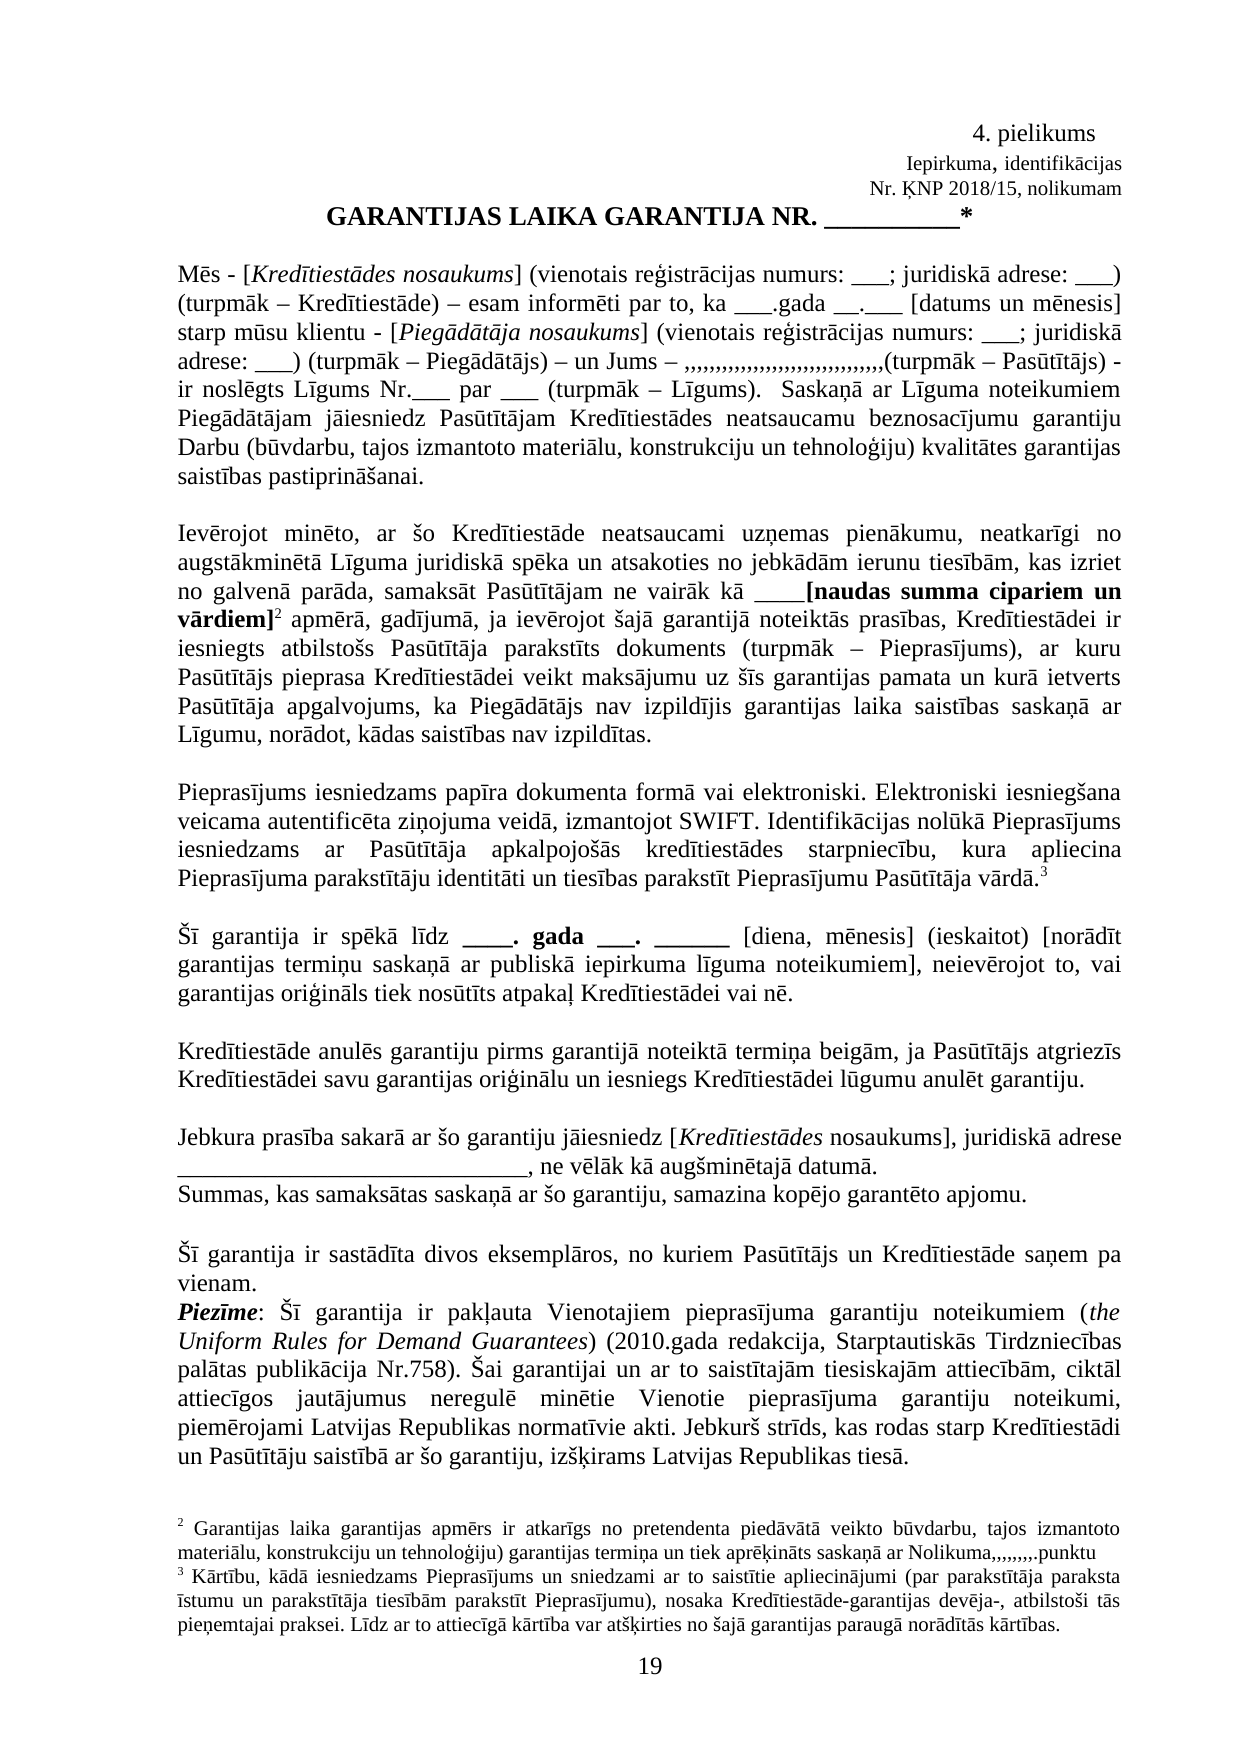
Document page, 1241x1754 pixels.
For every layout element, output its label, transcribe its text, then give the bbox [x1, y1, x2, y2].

text Šī garantija ir sastādīta divos eksemplāros, no kuriem Pasūtītājs un Kredītiestāde saņem pa vienam. [177, 1239, 1122, 1297]
text Piezīme: Šī garantija ir pakļauta Vienotajiem pieprasījuma garantiju noteikumiem (the Uniform Rules for Demand Guarantees) (2010.gada redakcija, Starptautiskās Tirdzniecības palātas publikācija Nr.758). Šai garantijai un ar to saistītajām tiesiskajām attiecībām, ciktāl attiecīgos jautājumus neregulē minētie Vienotie pieprasījuma garantiju noteikumi, piemērojami Latvijas Republikas normatīvie akti. Jebkurš strīds, kas rodas starp Kredītiestādi un Pasūtītāju saistībā ar šo garantiju, izšķirams Latvijas Republikas tiesā. [177, 1297, 1122, 1469]
text Ievērojot minēto, ar šo Kredītiestāde neatsaucami uzņemas pienākumu, neatkarīgi no augstākminētā Līguma juridiskā spēka un atsakoties no jebkādām ierunu tiesībām, kas izriet no galvenā parāda, samaksāt Pasūtītājam ne vairāk kā ____[naudas summa cipariem un vārdiem] apmērā, gadījumā, ja ievērojot šajā garantijā noteiktās prasības, Kredītiestādei ir iesniegts atbilstošs Pasūtītāja parakstīts dokuments (turpmāk – Pieprasījums), ar kuru Pasūtītājs pieprasa Kredītiestādei veikt maksājumu uz šīs garantijas pamata un kurā ietverts Pasūtītāja apgalvojums, ka Piegādātājs nav izpildījis garantijas laika saistības saskaņā ar Līgumu, norādot, kādas saistības nav izpildītas. [177, 518, 1122, 748]
text Iepirkuma, identifikācijas [177, 147, 1122, 176]
text GARANTIJAS LAIKA GARANTIJA NR. __________* [177, 200, 1122, 231]
text Summas, kas samaksātas saskaņā ar šo garantiju, samazina kopējo garantēto apjomu. [177, 1179, 1122, 1208]
text Nr. ĶNP 2018/15, nolikumam [177, 176, 1122, 200]
text Šī garantija ir spēkā līdz ____. gada ___. ______ [diena, mēnesis] (ieskaitot) [norādīt garantijas termiņu saskaņā ar publiskā iepirkuma līguma noteikumiem], neievērojot to, vai garantijas oriģināls tiek nosūtīts atpakaļ Kredītiestādei vai nē. [177, 921, 1122, 1007]
text Jebkura prasība sakarā ar šo garantiju jāiesniedz [Kredītiestādes nosaukums], juridiskā adrese ____________________________, ne vēlāk kā augšminētajā datumā. [177, 1122, 1122, 1179]
text Mēs - [Kredītiestādes nosaukums] (vienotais reģistrācijas numurs: ___; juridiskā adrese: ___) (turpmāk – Kredītiestāde) – esam informēti par to, ka ___.gada __.___ [datums un mēnesis] starp mūsu klientu - [Piegādātāja nosaukums] (vienotais reģistrācijas numurs: ___; juridiskā adrese: ___) (turpmāk – Piegādātājs) – un Jums – ,,,,,,,,,,,,,,,,,,,,,,,,,,,,,,,,(turpmāk – Pasūtītājs) - ir noslēgts Līgums Nr.___ par ___ (turpmāk – Līgums). Saskaņā ar Līguma noteikumiem Piegādātājam jāiesniedz Pasūtītājam Kredītiestādes neatsaucamu beznosacījumu garantiju Darbu (būvdarbu, tajos izmantoto materiālu, konstrukciju un tehnoloģiju) kvalitātes garantijas saistības pastiprināšanai. [177, 259, 1122, 489]
text Kredītiestāde anulēs garantiju pirms garantijā noteiktā termiņa beigām, ja Pasūtītājs atgriezīs Kredītiestādei savu garantijas oriģinālu un iesniegs Kredītiestādei lūgumu anulēt garantiju. [177, 1036, 1122, 1093]
text Pieprasījums iesniedzams papīra dokumenta formā vai elektroniski. Elektroniski iesniegšana veicama autentificēta ziņojuma veidā, izmantojot SWIFT. Identifikācijas nolūkā Pieprasījums iesniedzams ar Pasūtītāja apkalpojošās kredītiestādes starpniecību, kura apliecina Pieprasījuma parakstītāju identitāti un tiesības parakstīt Pieprasījumu Pasūtītāja vārdā. [177, 777, 1122, 892]
